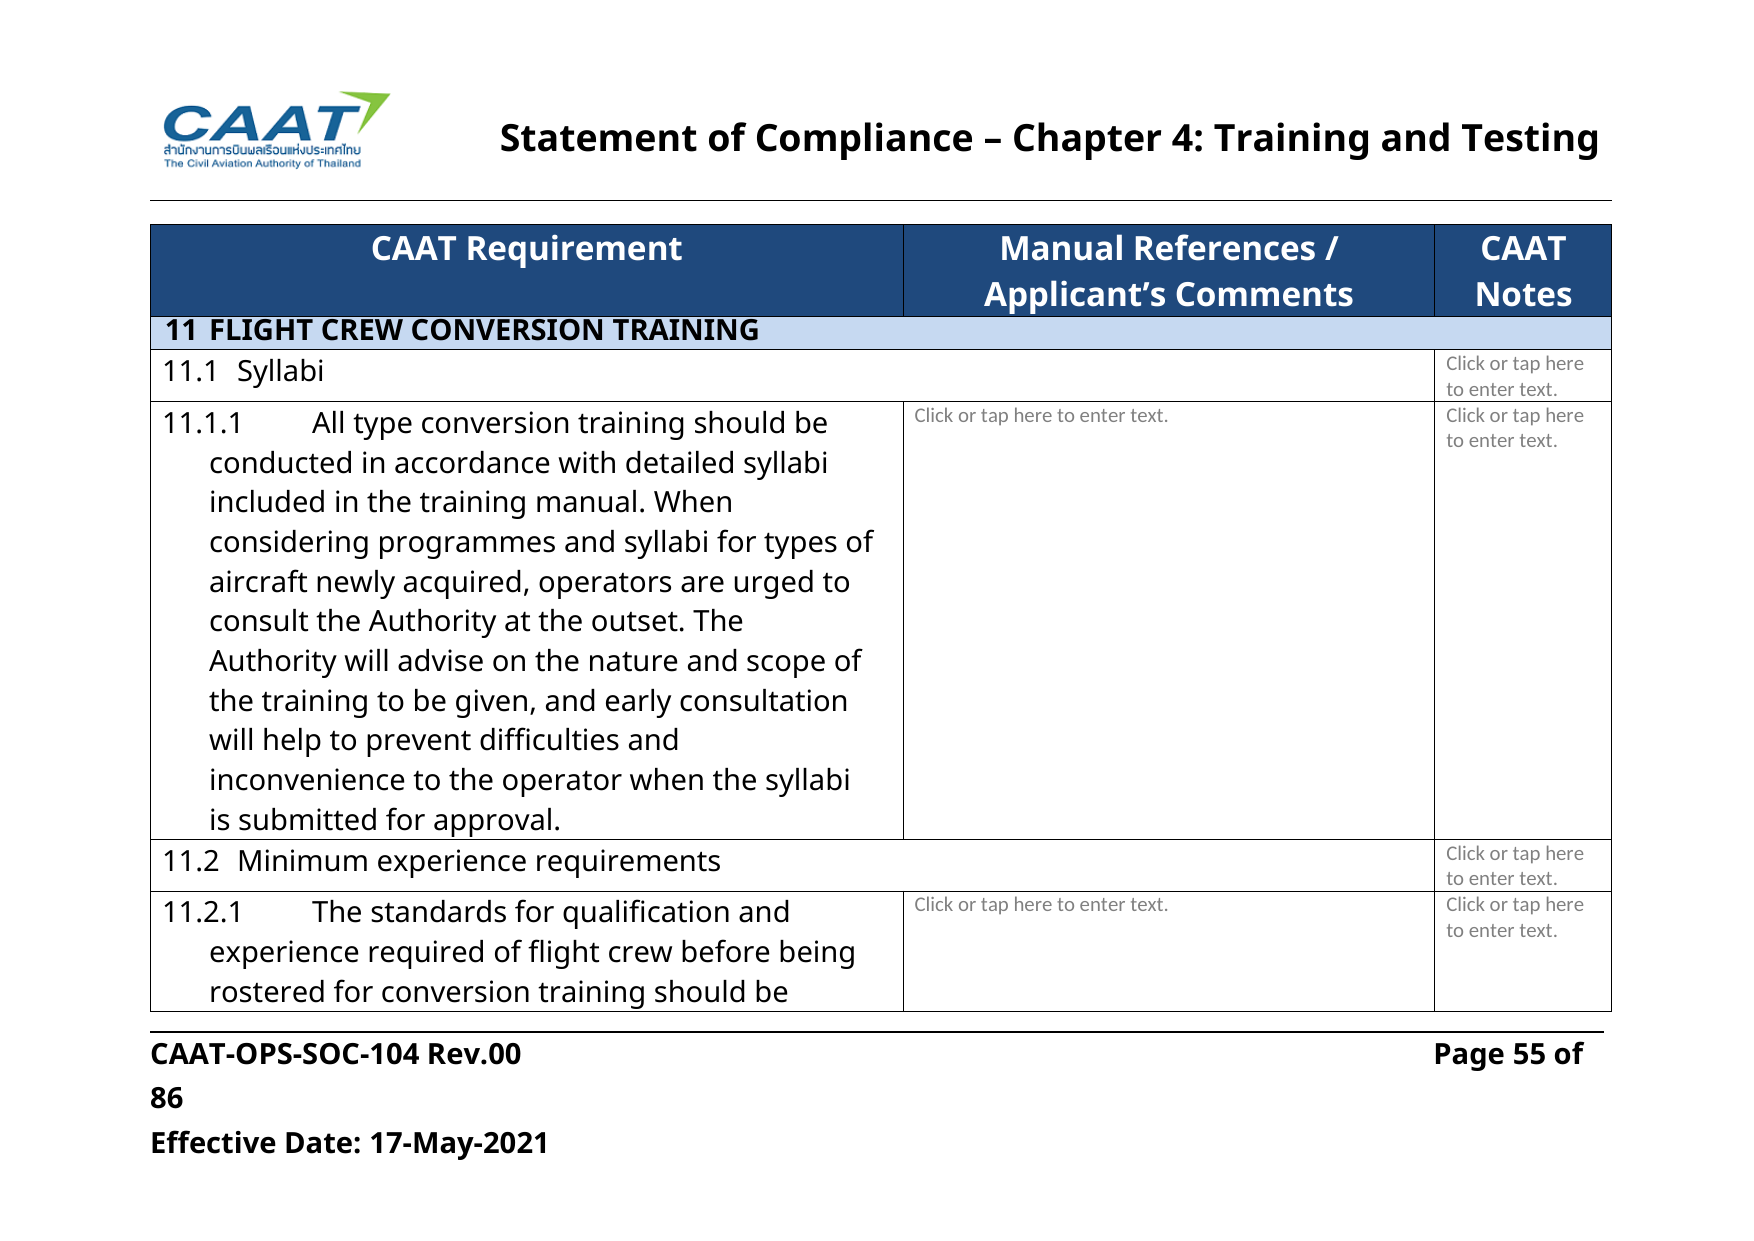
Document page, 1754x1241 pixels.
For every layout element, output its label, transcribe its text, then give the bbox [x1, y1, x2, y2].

table_header Manual References / Applicant’s Comments [904, 225, 1434, 316]
table_cell 11.1 Syllabi [151, 350, 1434, 401]
table_cell 11 FLIGHT CREW CONVERSION TRAINING [151, 317, 1611, 349]
table_header CAAT Requirement [151, 225, 903, 316]
table_cell 11.2 Minimum experience requirements [151, 840, 1434, 891]
table_header CAAT Notes [1435, 225, 1611, 316]
picture [161, 86, 392, 175]
table_cell 11.1.1 All type conversion training should be conducted in accordance with detailed syllabi included in the training manual. When considering programmes and syllabi for types of aircraft newly acquired, operators are urged to consult the Authority at the outset. The Authority will advise on the nature and scope of the training to be given, and early consultation will help to prevent difficulties and inconvenience to the operator when the syllabi is submitted for approval. [151, 402, 903, 839]
